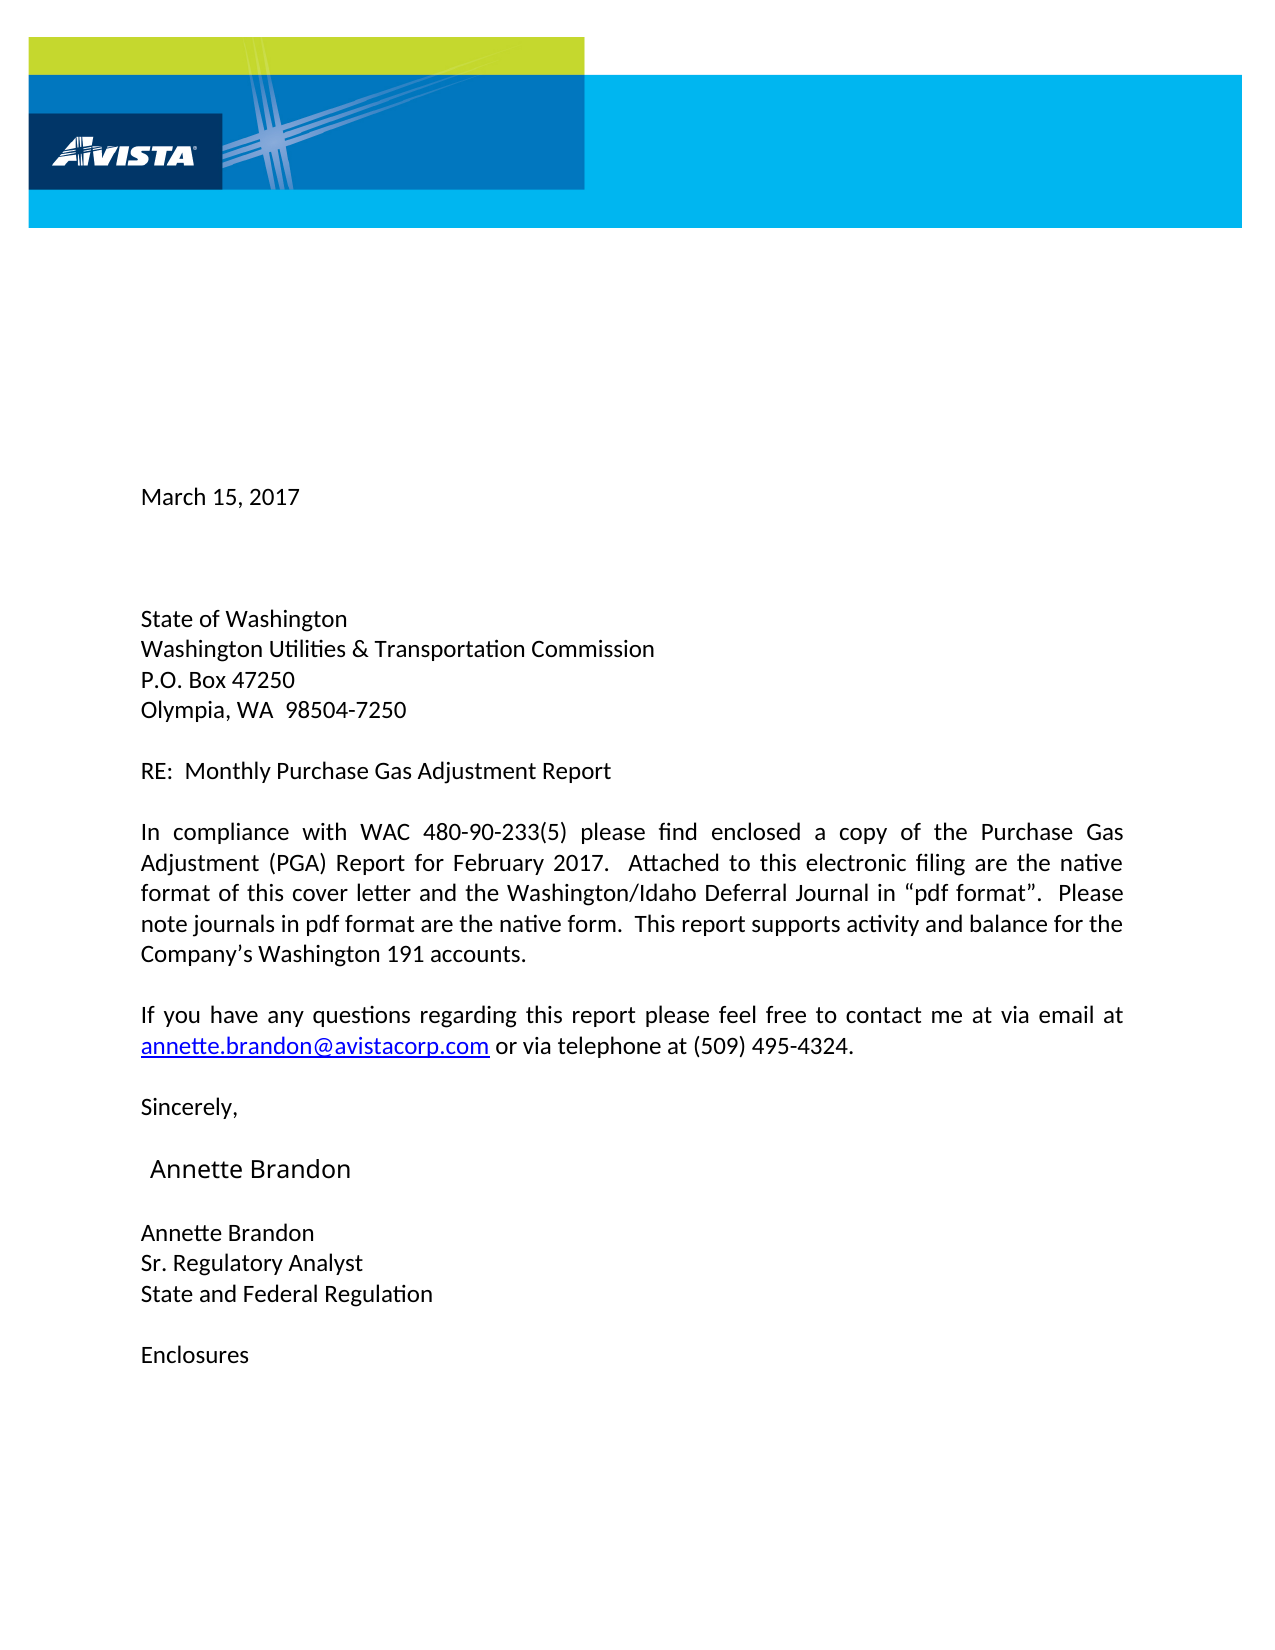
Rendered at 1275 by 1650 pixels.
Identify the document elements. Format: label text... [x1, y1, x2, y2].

text Annette Brandon [150, 1152, 1125, 1186]
text March 15, 2017 [141, 481, 1125, 511]
text Olympia, WA 98504-7250 [141, 694, 1125, 725]
text RE: Monthly Purchase Gas Adjustment Report [141, 755, 1125, 786]
text P.O. Box 47250 [141, 664, 1125, 694]
text Sr. Regulatory Analyst [141, 1247, 1125, 1278]
text State and Federal Regulation [141, 1278, 1125, 1308]
text Washington Utilities & Transportation Commission [141, 633, 1125, 664]
picture [28, 37, 1242, 189]
text State of Washington [141, 603, 1125, 633]
text Sincerely, [141, 1091, 1125, 1122]
text Enclosures [141, 1339, 1125, 1369]
text Annette Brandon [141, 1217, 1125, 1247]
text In compliance with WAC 480-90-233(5) please find enclosed a copy of the Purchase Gas Adjustment (PGA) Report for February 2017. Attached to this electronic filing are the native format of this cover letter and the Washington/Idaho Deferral Journal in “pdf format”. Please note journals in pdf format are the native form. This report supports activity and balance for the Company’s Washington 191 accounts. [141, 816, 1125, 969]
text If you have any questions regarding this report please feel free to contact me at via email at annette.brandon@avistacorp.com or via telephone at (509) 495-4324. [141, 999, 1125, 1061]
